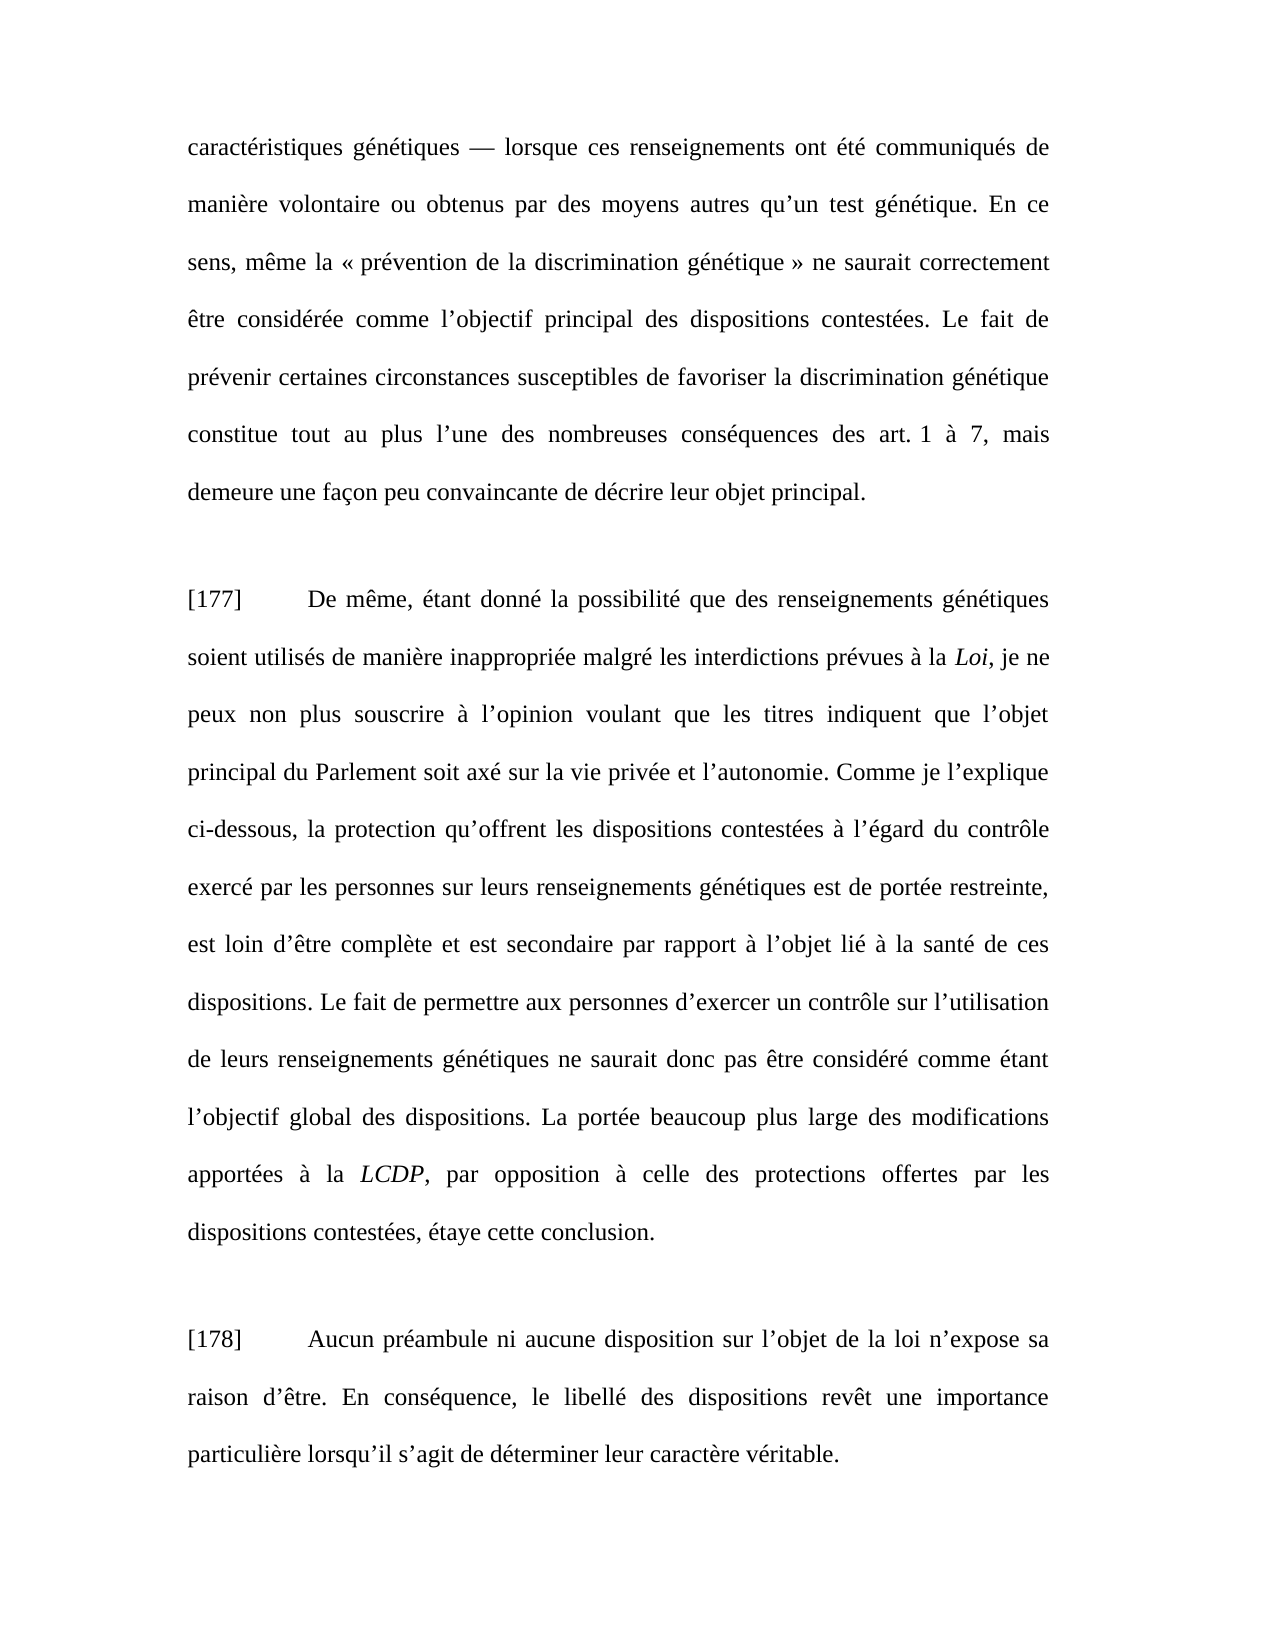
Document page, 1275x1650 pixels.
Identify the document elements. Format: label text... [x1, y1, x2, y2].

text De même, étant donné la possibilité que des renseignements génétiques soient utilisés de manière inappropriée malgré les interdictions prévues à la Loi, je ne peux non plus souscrire à l’opinion voulant que les titres indiquent que l’objet principal du Parlement soit axé sur la vie privée et l’autonomie. Comme je l’explique ci-dessous, la protection qu’offrent les dispositions contestées à l’égard du contrôle exercé par les personnes sur leurs renseignements génétiques est de portée restreinte, est loin d’être complète et est secondaire par rapport à l’objet lié à la santé de ces dispositions. Le fait de permettre aux personnes d’exercer un contrôle sur l’utilisation de leurs renseignements génétiques ne saurait donc pas être considéré comme étant l’objectif global des dispositions. La portée beaucoup plus large des modifications apportées à la LCDP, par opposition à celle des protections offertes par les dispositions contestées, étaye cette conclusion. [187, 584, 1050, 1246]
text Aucun préambule ni aucune disposition sur l’objet de la loi n’expose sa raison d’être. En conséquence, le libellé des dispositions revêt une importance particulière lorsqu’il s’agit de déterminer leur caractère véritable. [187, 1324, 1050, 1468]
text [187, 132, 1050, 506]
